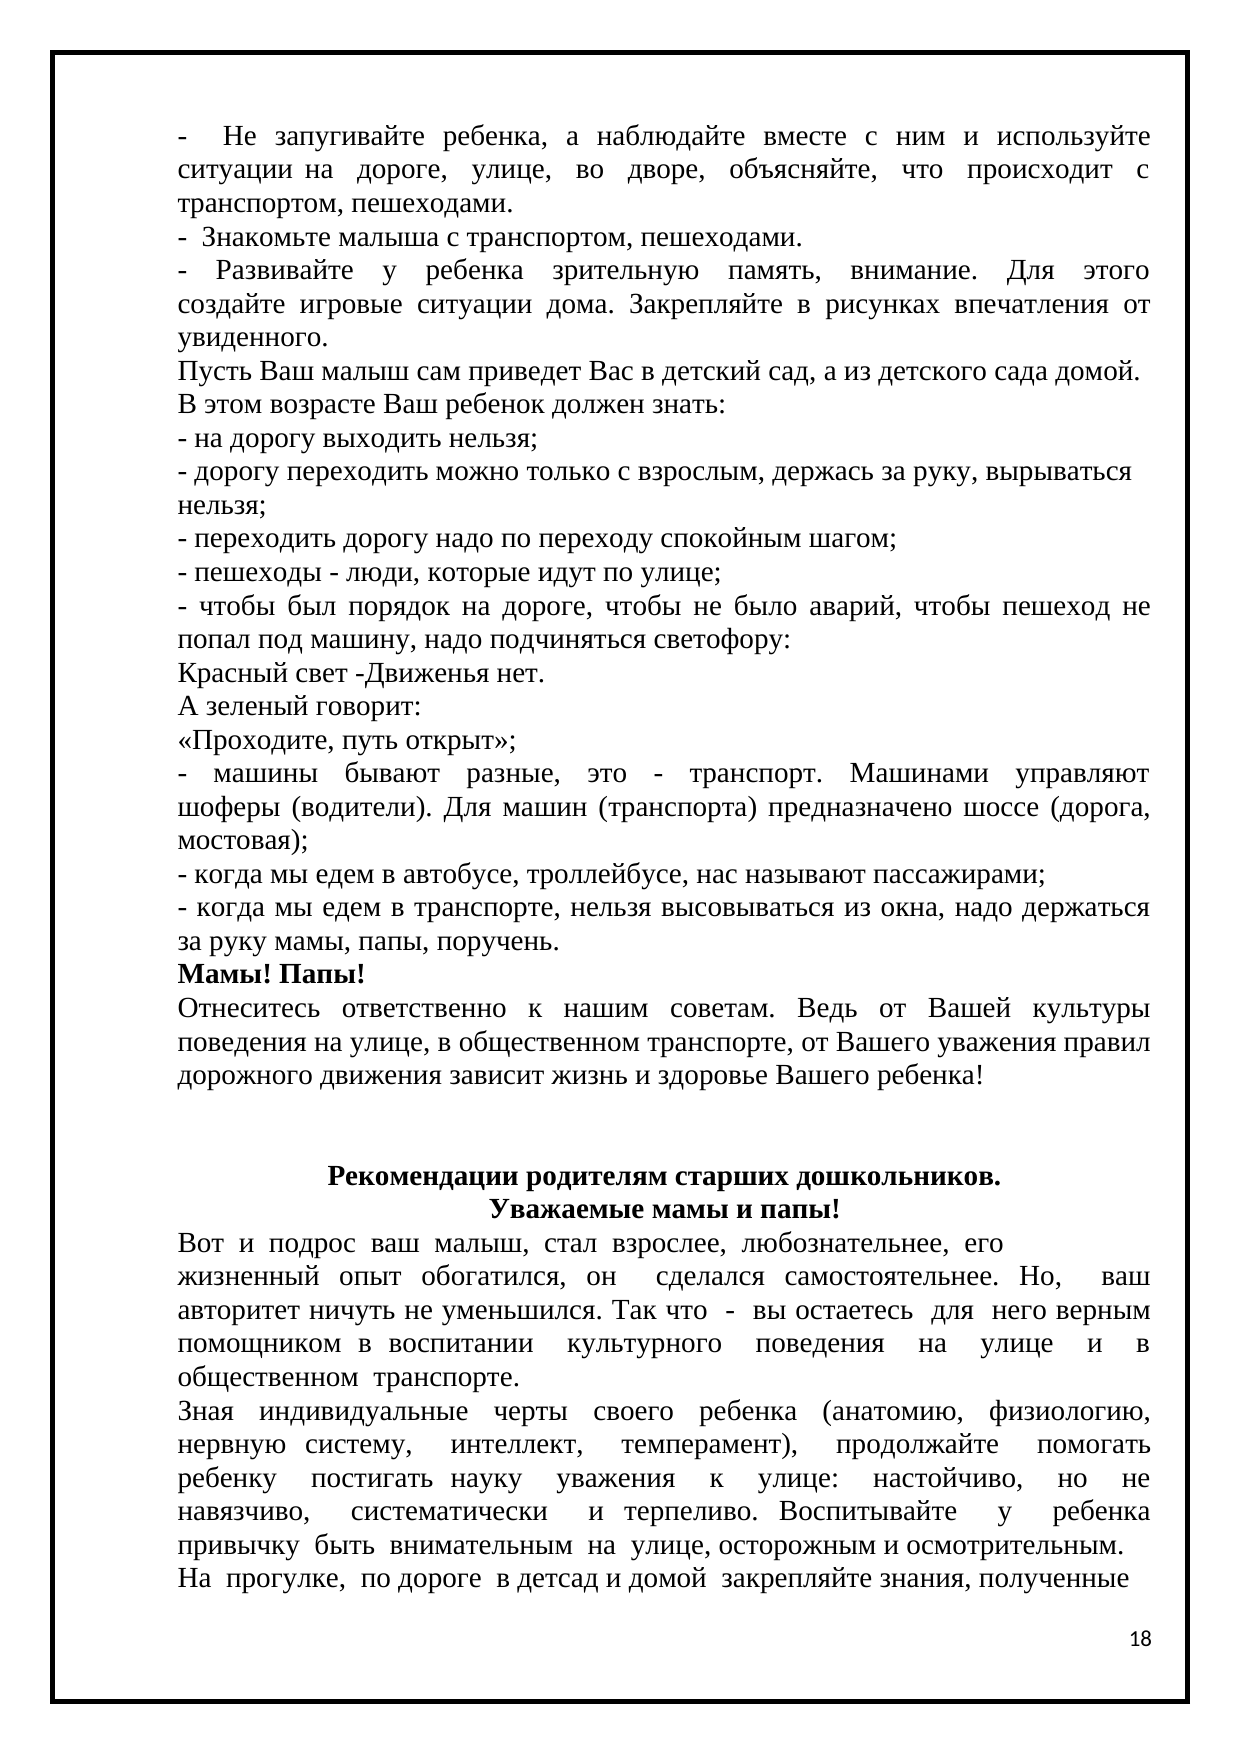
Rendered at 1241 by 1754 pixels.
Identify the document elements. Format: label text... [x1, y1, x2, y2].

text А зеленый говорит: [177, 688, 1152, 722]
text - Развивайте у ребенка зрительную память, внимание. Для этого создайте игровые ситуации дома. Закрепляйте в рисунках впечатления от увиденного. [177, 252, 1152, 353]
text - переходить дорогу надо по переходу спокойным шагом; [177, 521, 1152, 554]
text - когда мы едем в автобусе, троллейбусе, нас называют пассажирами; [177, 856, 1152, 889]
text Отнеситесь ответственно к нашим советам. Ведь от Вашей культуры поведения на улице, в общественном транспорте, от Вашего уважения правил дорожного движения зависит жизнь и здоровье Вашего ребенка! [177, 990, 1152, 1091]
text - чтобы был порядок на дороге, чтобы не было аварий, чтобы пешеход не попал под машину, надо подчиняться светофору: [177, 588, 1152, 655]
text жизненный опыт обогатился, он сделался самостоятельнее. Но, ваш авторитет ничуть не уменьшился. Так что - вы остаетесь для него верным помощником в воспитании культурного поведения на улице и в общественном транспорте. [177, 1258, 1152, 1393]
text Вот и подрос ваш малыш, стал взрослее, любознательнее, его [177, 1225, 1152, 1258]
text - Знакомьте малыша с транспортом, пешеходами. [177, 219, 1152, 252]
text Пусть Ваш малыш сам приведет Вас в детский сад, а из детского сада домой. [177, 353, 1152, 386]
text - дорогу переходить можно только с взрослым, держась за руку, вырываться [177, 453, 1152, 487]
text На прогулке, по дороге в детсад и домой закрепляйте знания, полученные [177, 1560, 1152, 1594]
text Красный свет -Движенья нет. [177, 655, 1152, 688]
text - когда мы едем в транспорте, нельзя высовываться из окна, надо держаться за руку мамы, папы, поручень. [177, 889, 1152, 957]
text Мамы! Папы! [177, 957, 1152, 990]
text - на дорогу выходить нельзя; [177, 420, 1152, 453]
text Рекомендации родителям старших дошкольников. [177, 1158, 1152, 1191]
text Уважаемые мамы и папы! [177, 1191, 1152, 1225]
text Зная индивидуальные черты своего ребенка (анатомию, физиологию, нервную систему, интеллект, темперамент), продолжайте помогать ребенку постигать науку уважения к улице: настойчиво, но не навязчиво, систематически и терпеливо. Воспитывайте у ребенка привычку быть внимательным на улице, осторожным и осмотрительным. [177, 1393, 1152, 1560]
text - пешеходы - люди, которые идут по улице; [177, 554, 1152, 588]
text В этом возрасте Ваш ребенок должен знать: [177, 386, 1152, 420]
text нельзя; [177, 487, 1152, 521]
text - машины бывают разные, это - транспорт. Машинами управляют шоферы (водители). Для машин (транспорта) предназначено шоссе (дорога, мостовая); [177, 755, 1152, 856]
text - Не запугивайте ребенка, а наблюдайте вместе с ним и используйте ситуации на дороге, улице, во дворе, объясняйте, что происходит с транспортом, пешеходами. [177, 118, 1152, 219]
text «Проходите, путь открыт»; [177, 722, 1152, 755]
